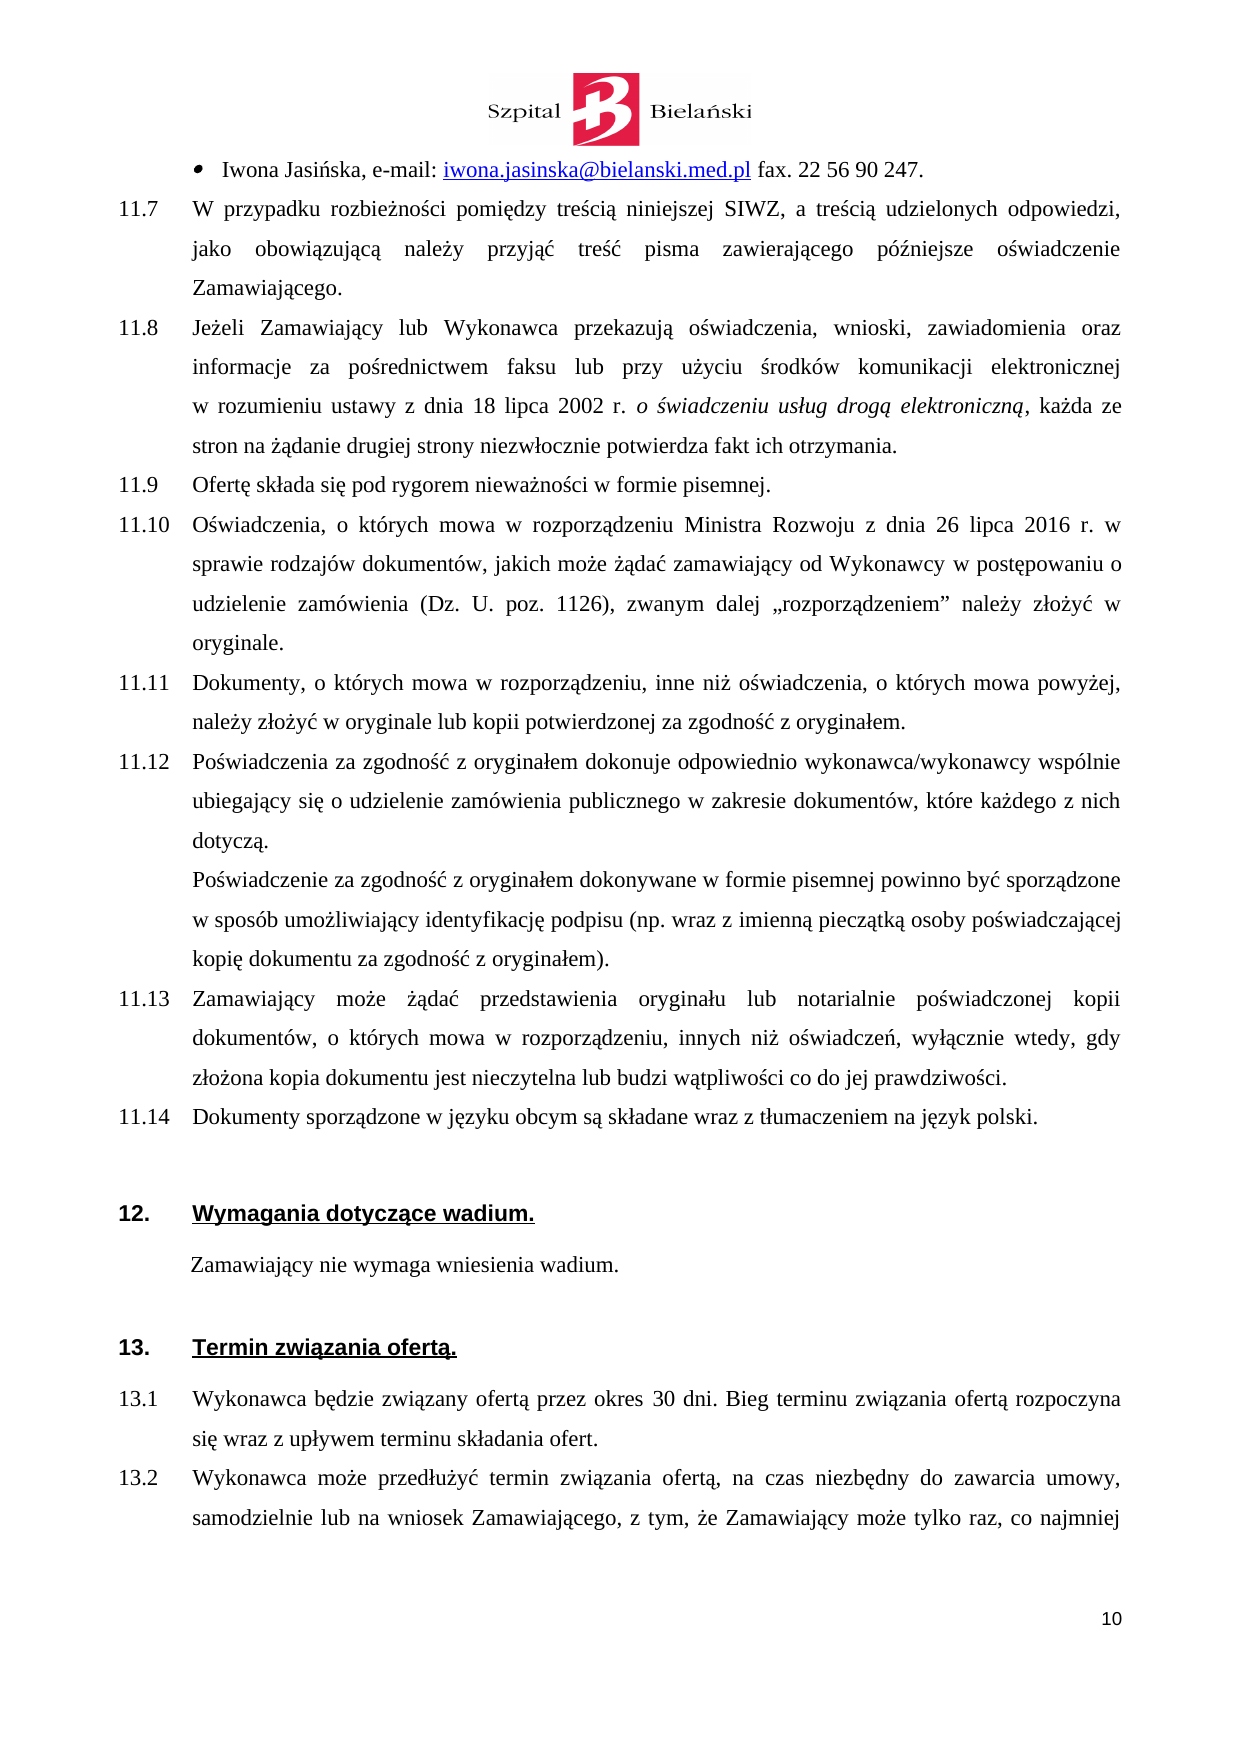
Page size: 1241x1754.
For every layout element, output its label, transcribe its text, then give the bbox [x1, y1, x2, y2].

list Jeżeli Zamawiający lub Wykonawca przekazują oświadczenia, wnioski, zawiadomienia oraz informacje za pośrednictwem faksu lub przy użyciu środków komunikacji elektronicznej w rozumieniu ustawy z dnia 18 lipca 2002 r. o świadczeniu usług drogą elektroniczną, każda ze stron na żądanie drugiej strony niezwłocznie potwierdza fakt ich otrzymania. [118, 314, 1122, 458]
text Zamawiający nie wymaga wniesienia wadium. [118, 1251, 1122, 1278]
list Dokumenty, o których mowa w rozporządzeniu, inne niż oświadczenia, o których mowa powyżej, należy złożyć w oryginale lub kopii potwierdzonej za zgodność z oryginałem. [118, 669, 1122, 735]
list Wykonawca będzie związany ofertą przez okres 30 dni. Bieg terminu związania ofertą rozpoczyna się wraz z upływem terminu składania ofert. [118, 1385, 1122, 1451]
list Poświadczenie za zgodność z oryginałem dokonywane w formie pisemnej powinno być sporządzone w sposób umożliwiający identyfikację podpisu (np. wraz z imienną pieczątką osoby poświadczającej kopię dokumentu za zgodność z oryginałem). [192, 866, 1122, 972]
list Dokumenty sporządzone w języku obcym są składane wraz z tłumaczeniem na język polski. [118, 1103, 1122, 1129]
list W przypadku rozbieżności pomiędzy treścią niniejszej SIWZ, a treścią udzielonych odpowiedzi, jako obowiązującą należy przyjąć treść pisma zawierającego późniejsze oświadczenie Zamawiającego. [118, 195, 1122, 301]
list Oświadczenia, o których mowa w rozporządzeniu Ministra Rozwoju z dnia 26 lipca 2016 r. w sprawie rodzajów dokumentów, jakich może żądać zamawiający od Wykonawcy w postępowaniu o udzielenie zamówienia (Dz. U. poz. 1126), zwanym dalej „rozporządzeniem” należy złożyć w oryginale. [118, 511, 1122, 656]
text 13. Termin związania ofertą. [118, 1334, 1122, 1360]
list Iwona Jasińska, e-mail: iwona.jasinska@bielanski.med.pl fax. 22 56 90 247. [192, 156, 1122, 182]
list Zamawiający może żądać przedstawienia oryginału lub notarialnie poświadczonej kopii dokumentów, o których mowa w rozporządzeniu, innych niż oświadczeń, wyłącznie wtedy, gdy złożona kopia dokumentu jest nieczytelna lub budzi wątpliwości co do jej prawdziwości. [118, 985, 1122, 1090]
list Poświadczenia za zgodność z oryginałem dokonuje odpowiednio wykonawca/wykonawcy wspólnie ubiegający się o udzielenie zamówienia publicznego w zakresie dokumentów, które każdego z nich dotyczą. [118, 748, 1122, 853]
picture [488, 73, 752, 146]
text 12. Wymagania dotyczące wadium. [118, 1200, 1122, 1226]
list Ofertę składa się pod rygorem nieważności w formie pisemnej. [118, 472, 1122, 498]
